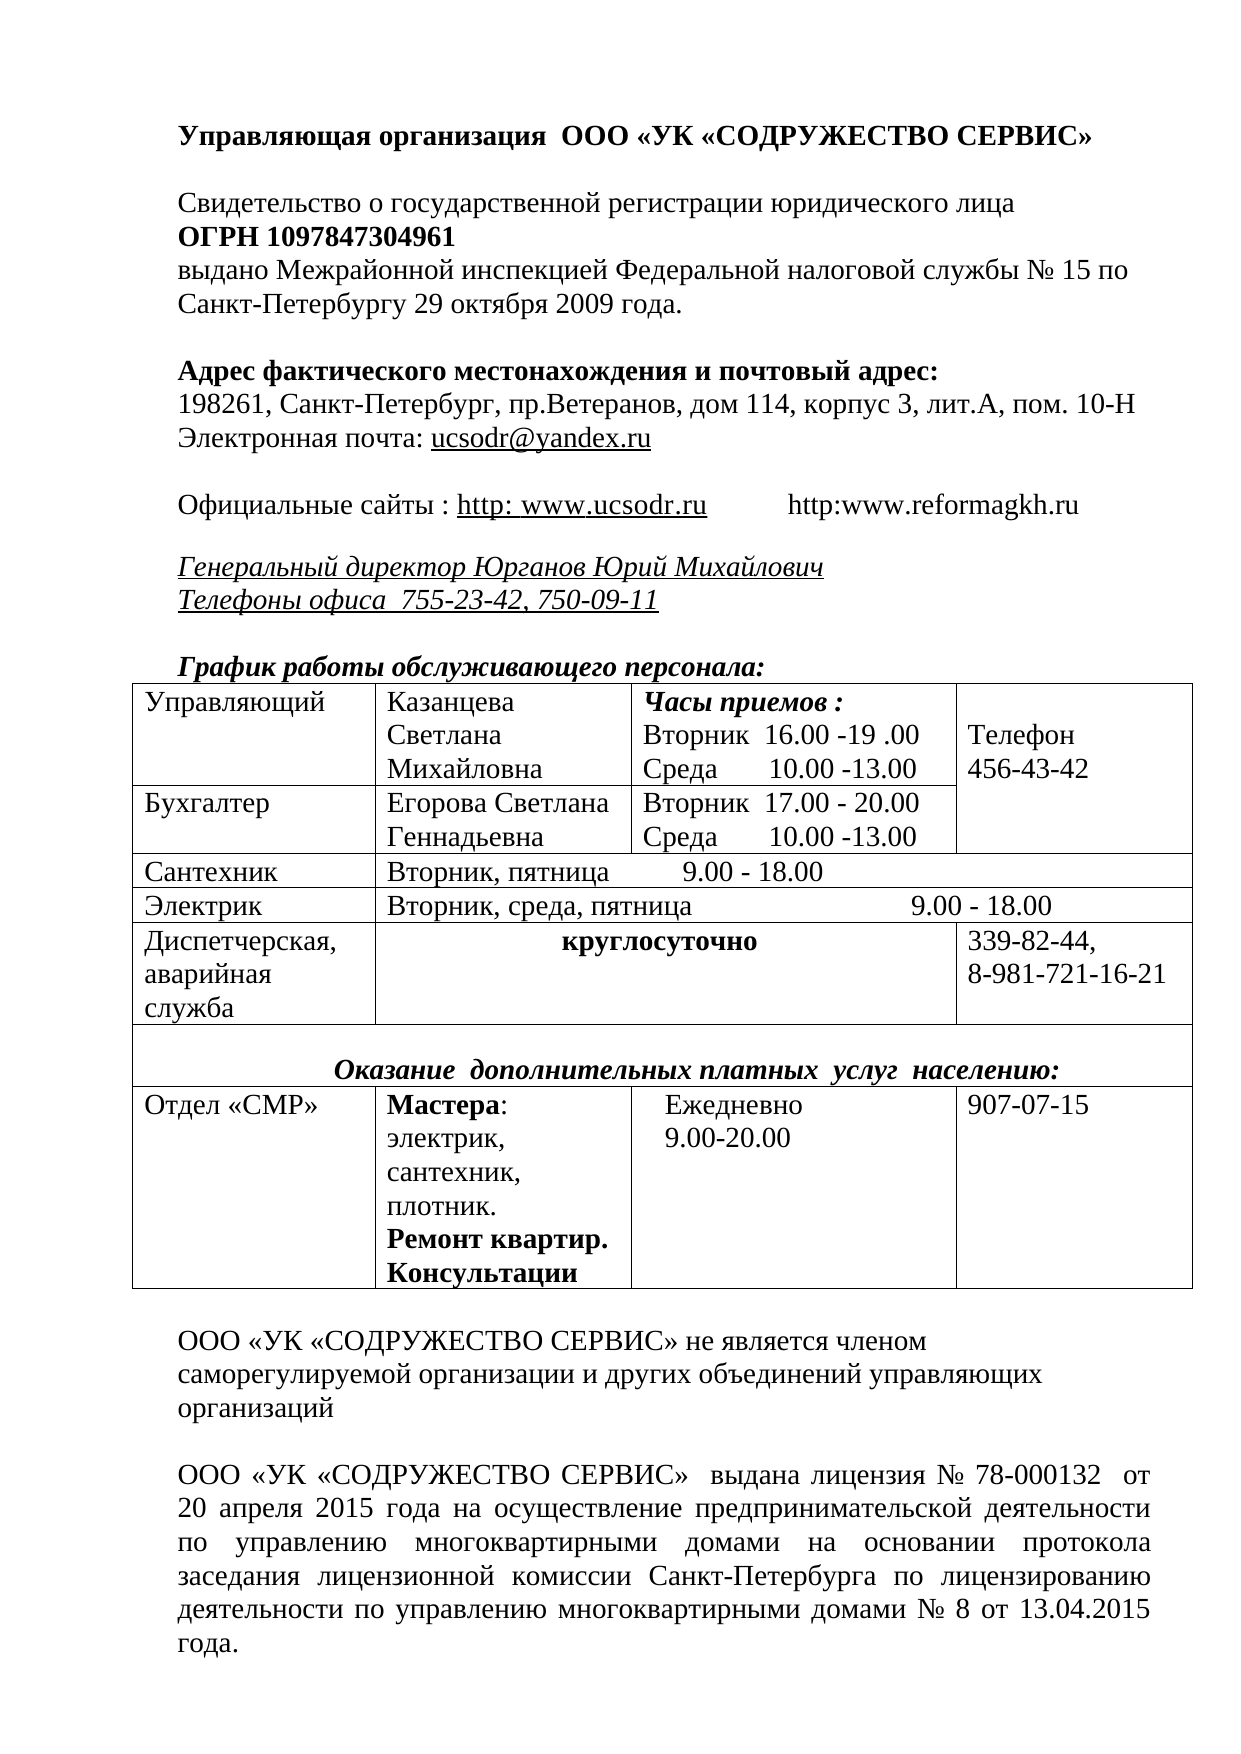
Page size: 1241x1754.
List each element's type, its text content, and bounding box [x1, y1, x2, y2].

table_cell Оказание дополнительных платных услуг населению: [133, 1025, 1192, 1086]
table_cell Вторник, среда, пятница 9.00 - 18.00 [376, 888, 1192, 922]
table_header Часы приемов : Вторник 16.00 -19 .00 Среда 10.00 -13.00 [632, 684, 956, 784]
text Официальные сайты : http: www.ucsodr.ru http:www.reformagkh.ru [177, 487, 1152, 521]
table_header Казанцева Светлана Михайловна [376, 684, 631, 784]
table_cell Бухгалтер [133, 786, 375, 853]
table_cell Вторник 17.00 - 20.00 Среда 10.00 -13.00 [632, 786, 956, 853]
table_cell круглосуточно [376, 923, 956, 1023]
text ООО «УК «СОДРУЖЕСТВО СЕРВИС» выдана лицензия № 78-000132 от 20 апреля 2015 года на осуществление предпринимательской деятельности по управлению многоквартирными домами на основании протокола заседания лицензионной комиссии Санкт-Петербурга по лицензированию деятельности по управлению многоквартирными домами № 8 от 13.04.2015 года. [177, 1457, 1152, 1658]
table_cell Электрик [133, 888, 375, 922]
text ООО «УК «СОДРУЖЕСТВО СЕРВИС» не является членом саморегулируемой организации и других объединений управляющих организаций [177, 1323, 1152, 1423]
table_cell 339-82-44, 8-981-721-16-21 [957, 923, 1192, 1023]
text ОГРН 1097847304961 [177, 219, 1152, 252]
text Адрес фактического местонахождения и почтовый адрес: [177, 353, 1152, 386]
text График работы обслуживающего персонала: [177, 649, 1152, 683]
table_cell Диспетчерская, аварийная служба [133, 923, 375, 1023]
table_cell 907-07-15 [957, 1087, 1192, 1288]
text выдано Межрайонной инспекцией Федеральной налоговой службы № 15 по Санкт-Петербургу 29 октября 2009 года. [177, 252, 1152, 319]
table_cell Мастера: электрик, сантехник, плотник. Ремонт квартир. Консультации [376, 1087, 631, 1288]
table_cell Сантехник [133, 854, 375, 887]
text 198261, Санкт-Петербург, пр.Ветеранов, дом 114, корпус 3, лит.А, пом. 10-Н [177, 386, 1152, 420]
text Управляющая организация ООО «УК «СОДРУЖЕСТВО СЕРВИС» [177, 118, 1152, 152]
table_header Телефон 456-43-42 [957, 684, 1192, 853]
text Телефоны офиса 755-23-42, 750-09-11 [177, 582, 1152, 616]
table_header Управляющий [133, 684, 375, 784]
text Свидетельство о государственной регистрации юридического лица [177, 185, 1152, 219]
text Электронная почта: ucsodr@yandex.ru [177, 420, 1152, 453]
table_cell Егорова Светлана Геннадьевна [376, 786, 631, 853]
table_cell Вторник, пятница 9.00 - 18.00 [376, 854, 1192, 887]
table_cell Отдел «СМР» [133, 1087, 375, 1288]
text Генеральный директор Юрганов Юрий Михайлович [177, 549, 1152, 582]
table_cell Ежедневно 9.00-20.00 [632, 1087, 956, 1288]
